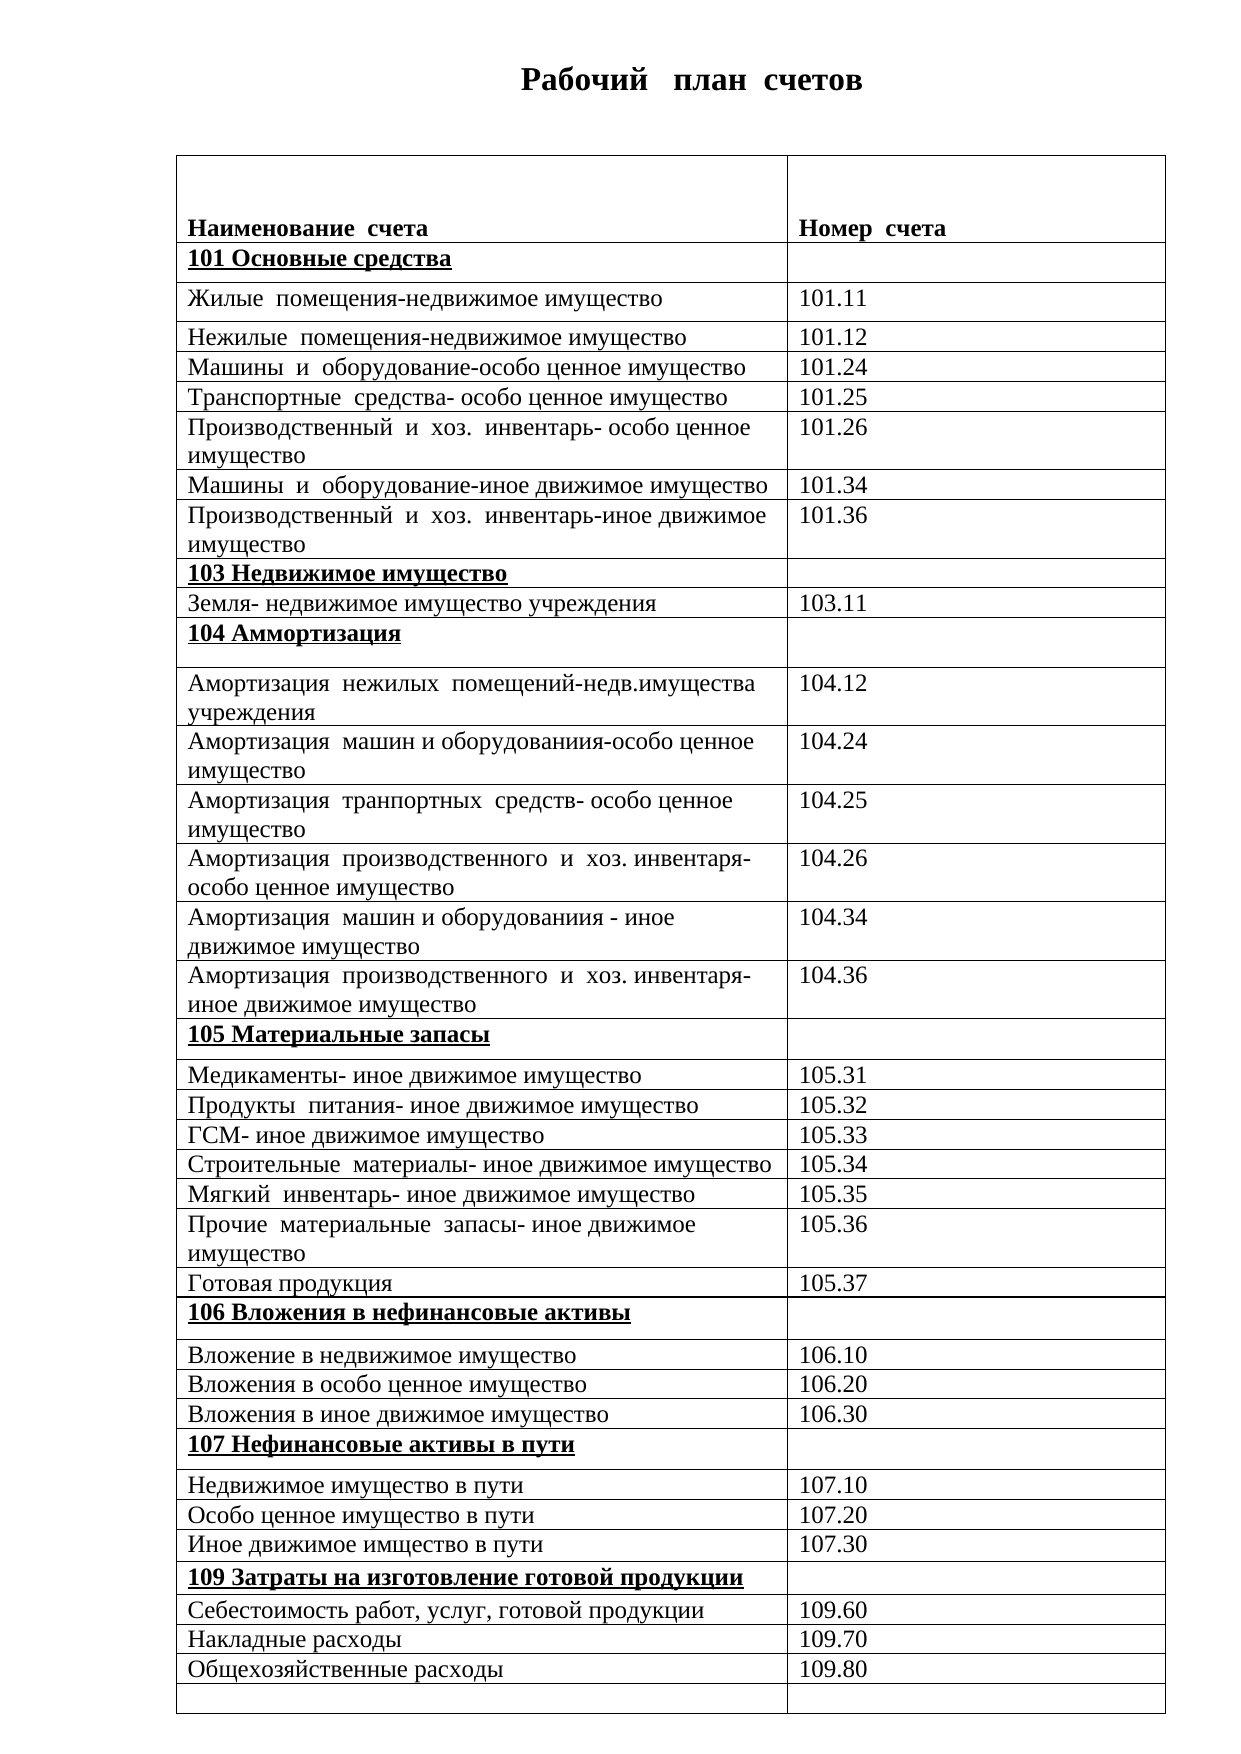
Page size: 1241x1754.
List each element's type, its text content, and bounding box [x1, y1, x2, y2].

table_cell 101.12 [788, 322, 1165, 351]
table_cell 106.10 [788, 1340, 1165, 1368]
table_cell ГСМ- иное движимое имущество [177, 1120, 787, 1148]
table_cell Жилые помещения-недвижимое имущество [177, 283, 787, 321]
table_cell Земля- недвижимое имущество учреждения [177, 588, 787, 617]
table_cell 101.24 [788, 352, 1165, 381]
table_header Наименование счета [177, 156, 787, 242]
table_cell 106 Вложения в нефинансовые активы [177, 1298, 787, 1339]
table_cell 104.12 [788, 668, 1165, 725]
table_cell 103.11 [788, 588, 1165, 617]
table_cell 104.34 [788, 902, 1165, 959]
text Рабочий план счетов [187, 59, 1196, 97]
table_cell Прочие материальные запасы- иное движимое имущество [177, 1209, 787, 1267]
table_cell 104 Аммортизация [177, 618, 787, 667]
table_cell 104.24 [788, 726, 1165, 784]
table_cell Транспортные средства- особо ценное имущество [177, 382, 787, 411]
table_cell Вложение в недвижимое имущество [177, 1340, 787, 1368]
table_cell 103 Недвижимое имущество [177, 559, 787, 587]
table_cell [788, 243, 1165, 282]
table_cell Машины и оборудование-иное движимое имущество [177, 470, 787, 499]
table_cell 101.25 [788, 382, 1165, 411]
table_cell 104.25 [788, 785, 1165, 842]
table_cell 109.80 [788, 1654, 1165, 1683]
table_cell Машины и оборудование-особо ценное имущество [177, 352, 787, 381]
table_cell Готовая продукция [177, 1268, 787, 1296]
table_cell 105.35 [788, 1179, 1165, 1208]
table_cell [788, 1298, 1165, 1339]
table_cell Мягкий инвентарь- иное движимое имущество [177, 1179, 787, 1208]
table_cell [788, 618, 1165, 667]
table_cell 105.34 [788, 1150, 1165, 1178]
table_cell 106.20 [788, 1370, 1165, 1398]
table_cell 105.31 [788, 1060, 1165, 1089]
table_cell Медикаменты- иное движимое имущество [177, 1060, 787, 1089]
table_cell Амортизация транпортных средств- особо ценное имущество [177, 785, 787, 842]
table_header Номер счета [788, 156, 1165, 242]
table_cell Иное движимое имщество в пути [177, 1530, 787, 1561]
table_cell Амортизация нежилых помещений-недв.имущества учреждения [177, 668, 787, 725]
table_cell [177, 1684, 787, 1713]
table_cell 104.26 [788, 844, 1165, 901]
table_cell [788, 1684, 1165, 1713]
table_cell 101.11 [788, 283, 1165, 321]
table_cell Общехозяйственные расходы [177, 1654, 787, 1683]
table_cell Продукты питания- иное движимое имущество [177, 1090, 787, 1119]
table_cell 107 Нефинансовые активы в пути [177, 1429, 787, 1469]
table_cell 105 Материальные запасы [177, 1019, 787, 1059]
table_cell Производственный и хоз. инвентарь- особо ценное имущество [177, 412, 787, 469]
table_cell 109.60 [788, 1595, 1165, 1623]
table_cell Накладные расходы [177, 1625, 787, 1653]
table_cell 107.20 [788, 1500, 1165, 1528]
table_cell 105.37 [788, 1268, 1165, 1296]
table_cell 107.10 [788, 1470, 1165, 1499]
table_cell Особо ценное имущество в пути [177, 1500, 787, 1528]
table_cell Вложения в особо ценное имущество [177, 1370, 787, 1398]
table_cell Строительные материалы- иное движимое имущество [177, 1150, 787, 1178]
table_cell [788, 1019, 1165, 1059]
table_cell 109.70 [788, 1625, 1165, 1653]
table_cell Амортизация машин и оборудованиия-особо ценное имущество [177, 726, 787, 784]
table_cell Недвижимое имущество в пути [177, 1470, 787, 1499]
table_cell Амортизация производственного и хоз. инвентаря- особо ценное имущество [177, 844, 787, 901]
table_cell 101.36 [788, 500, 1165, 557]
table_cell [788, 1429, 1165, 1469]
table_cell Амортизация производственного и хоз. инвентаря- иное движимое имущество [177, 961, 787, 1018]
table_cell 106.30 [788, 1399, 1165, 1428]
table_cell 107.30 [788, 1530, 1165, 1561]
table_cell 101.34 [788, 470, 1165, 499]
table_cell [788, 559, 1165, 587]
table_cell Себестоимость работ, услуг, готовой продукции [177, 1595, 787, 1623]
table_cell 105.33 [788, 1120, 1165, 1148]
table_cell Амортизация машин и оборудованиия - иное движимое имущество [177, 902, 787, 959]
table_cell 109 Затраты на изготовление готовой продукции [177, 1562, 787, 1594]
table_cell 101.26 [788, 412, 1165, 469]
table_cell [788, 1562, 1165, 1594]
table_cell Производственный и хоз. инвентарь-иное движимое имущество [177, 500, 787, 557]
table_cell 101 Основные средства [177, 243, 787, 282]
table_cell 105.32 [788, 1090, 1165, 1119]
table_cell 104.36 [788, 961, 1165, 1018]
table_cell 105.36 [788, 1209, 1165, 1267]
table_cell Нежилые помещения-недвижимое имущество [177, 322, 787, 351]
table_cell Вложения в иное движимое имущество [177, 1399, 787, 1428]
